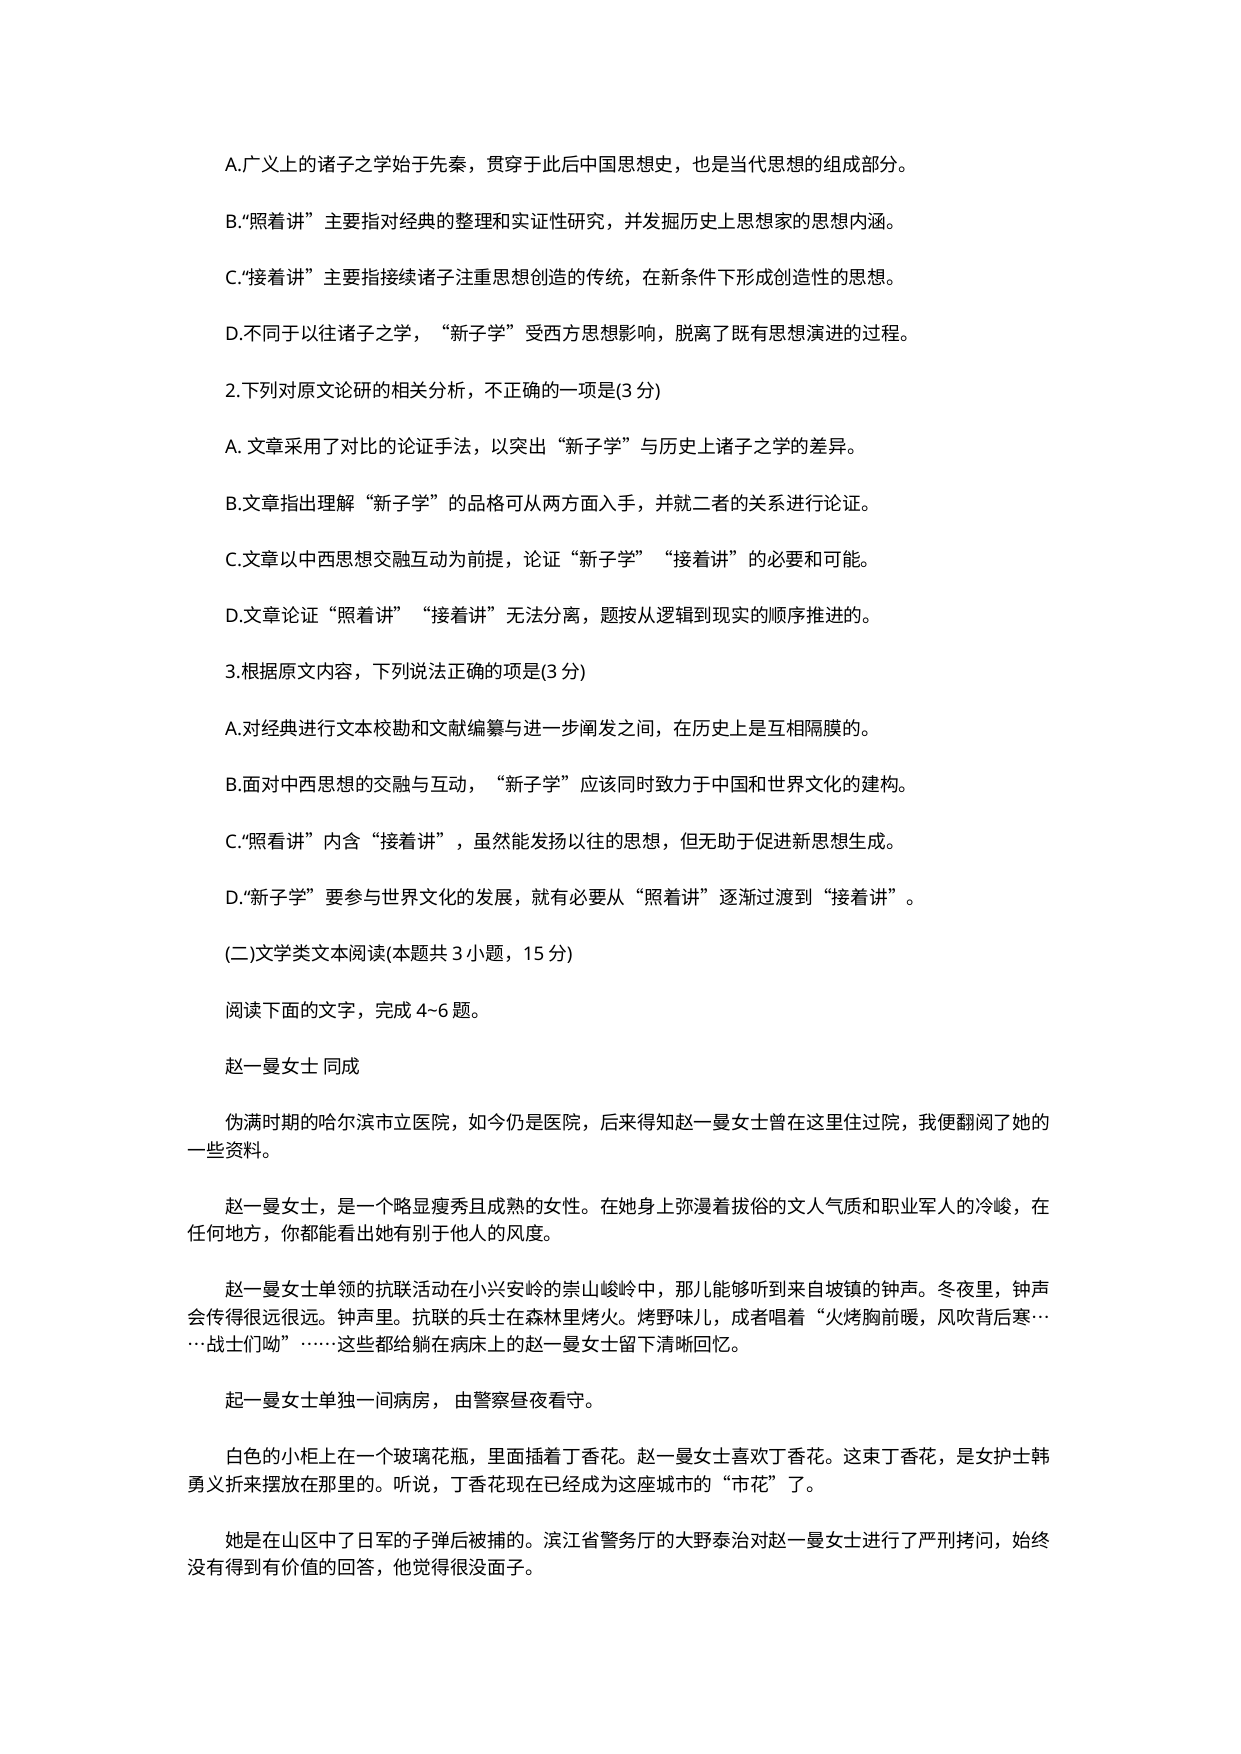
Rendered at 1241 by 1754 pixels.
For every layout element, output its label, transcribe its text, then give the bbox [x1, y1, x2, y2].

text 起一曼女士单独一间病房， 由警察昼夜看守。 [187, 1386, 1053, 1413]
text C.“接着讲”主要指接续诸子注重思想创造的传统，在新条件下形成创造性的思想。 [187, 263, 1053, 290]
text 白色的小柜上在一个玻璃花瓶，里面插着丁香花。赵一曼女士喜欢丁香花。这束丁香花，是女护士韩勇义折来摆放在那里的。听说，丁香花现在已经成为这座城市的“市花”了。 [187, 1442, 1053, 1497]
text 2.下列对原文论研的相关分析，不正确的一项是(3分) [187, 375, 1053, 403]
text 伪满时期的哈尔滨市立医院，如今仍是医院，后来得知赵一曼女士曾在这里住过院，我便翻阅了她的一些资料。 [187, 1108, 1053, 1162]
text 阅读下面的文字，完成4~6题。 [187, 995, 1053, 1022]
text 赵一曼女士，是一个略显瘦秀且成熟的女性。在她身上弥漫着拔俗的文人气质和职业军人的冷峻，在任何地方，你都能看出她有别于他人的风度。 [187, 1192, 1053, 1246]
text D.文章论证“照着讲”“接着讲”无法分离，题按从逻辑到现实的顺序推进的。 [187, 601, 1053, 628]
text A. 文章采用了对比的论证手法，以突出“新子学”与历史上诸子之学的差异。 [187, 432, 1053, 459]
text C.“照看讲”内含“接着讲”，虽然能发扬以往的思想，但无助于促进新思想生成。 [187, 826, 1053, 853]
text D.“新子学”要参与世界文化的发展，就有必要从“照着讲”逐渐过渡到“接着讲”。 [187, 883, 1053, 910]
text A.对经典进行文本校勘和文献编纂与进一步阐发之间，在历史上是互相隔膜的。 [187, 713, 1053, 741]
text 赵一曼女士单领的抗联活动在小兴安岭的崇山峻岭中，那儿能够听到来自坡镇的钟声。冬夜里，钟声会传得很远很远。钟声里。抗联的兵士在森林里烤火。烤野味儿，成者唱着“火烤胸前暖，风吹背后寒……战士们呦”……这些都给躺在病床上的赵一曼女士留下清晰回忆。 [187, 1275, 1053, 1357]
text (二)文学类文本阅读(本题共3小题，15分) [187, 939, 1053, 966]
text 赵一曼女士 同成 [187, 1052, 1053, 1079]
text 她是在山区中了日军的子弹后被捕的。滨江省警务厅的大野泰治对赵一曼女士进行了严刑拷问，始终没有得到有价值的回答，他觉得很没面子。 [187, 1526, 1053, 1580]
text 3.根据原文内容，下列说法正确的项是(3分) [187, 657, 1053, 684]
text A.广义上的诸子之学始于先秦，贯穿于此后中国思想史，也是当代思想的组成部分。 [187, 150, 1053, 177]
text C.文章以中西思想交融互动为前提，论证“新子学”“接着讲”的必要和可能。 [187, 544, 1053, 572]
text B.“照着讲”主要指对经典的整理和实证性研究，并发掘历史上思想家的思想内涵。 [187, 206, 1053, 233]
text B.文章指出理解“新子学”的品格可从两方面入手，并就二者的关系进行论证。 [187, 488, 1053, 515]
text D.不同于以往诸子之学，“新子学”受西方思想影响，脱离了既有思想演进的过程。 [187, 319, 1053, 346]
text B.面对中西思想的交融与互动，“新子学”应该同时致力于中国和世界文化的建构。 [187, 770, 1053, 797]
